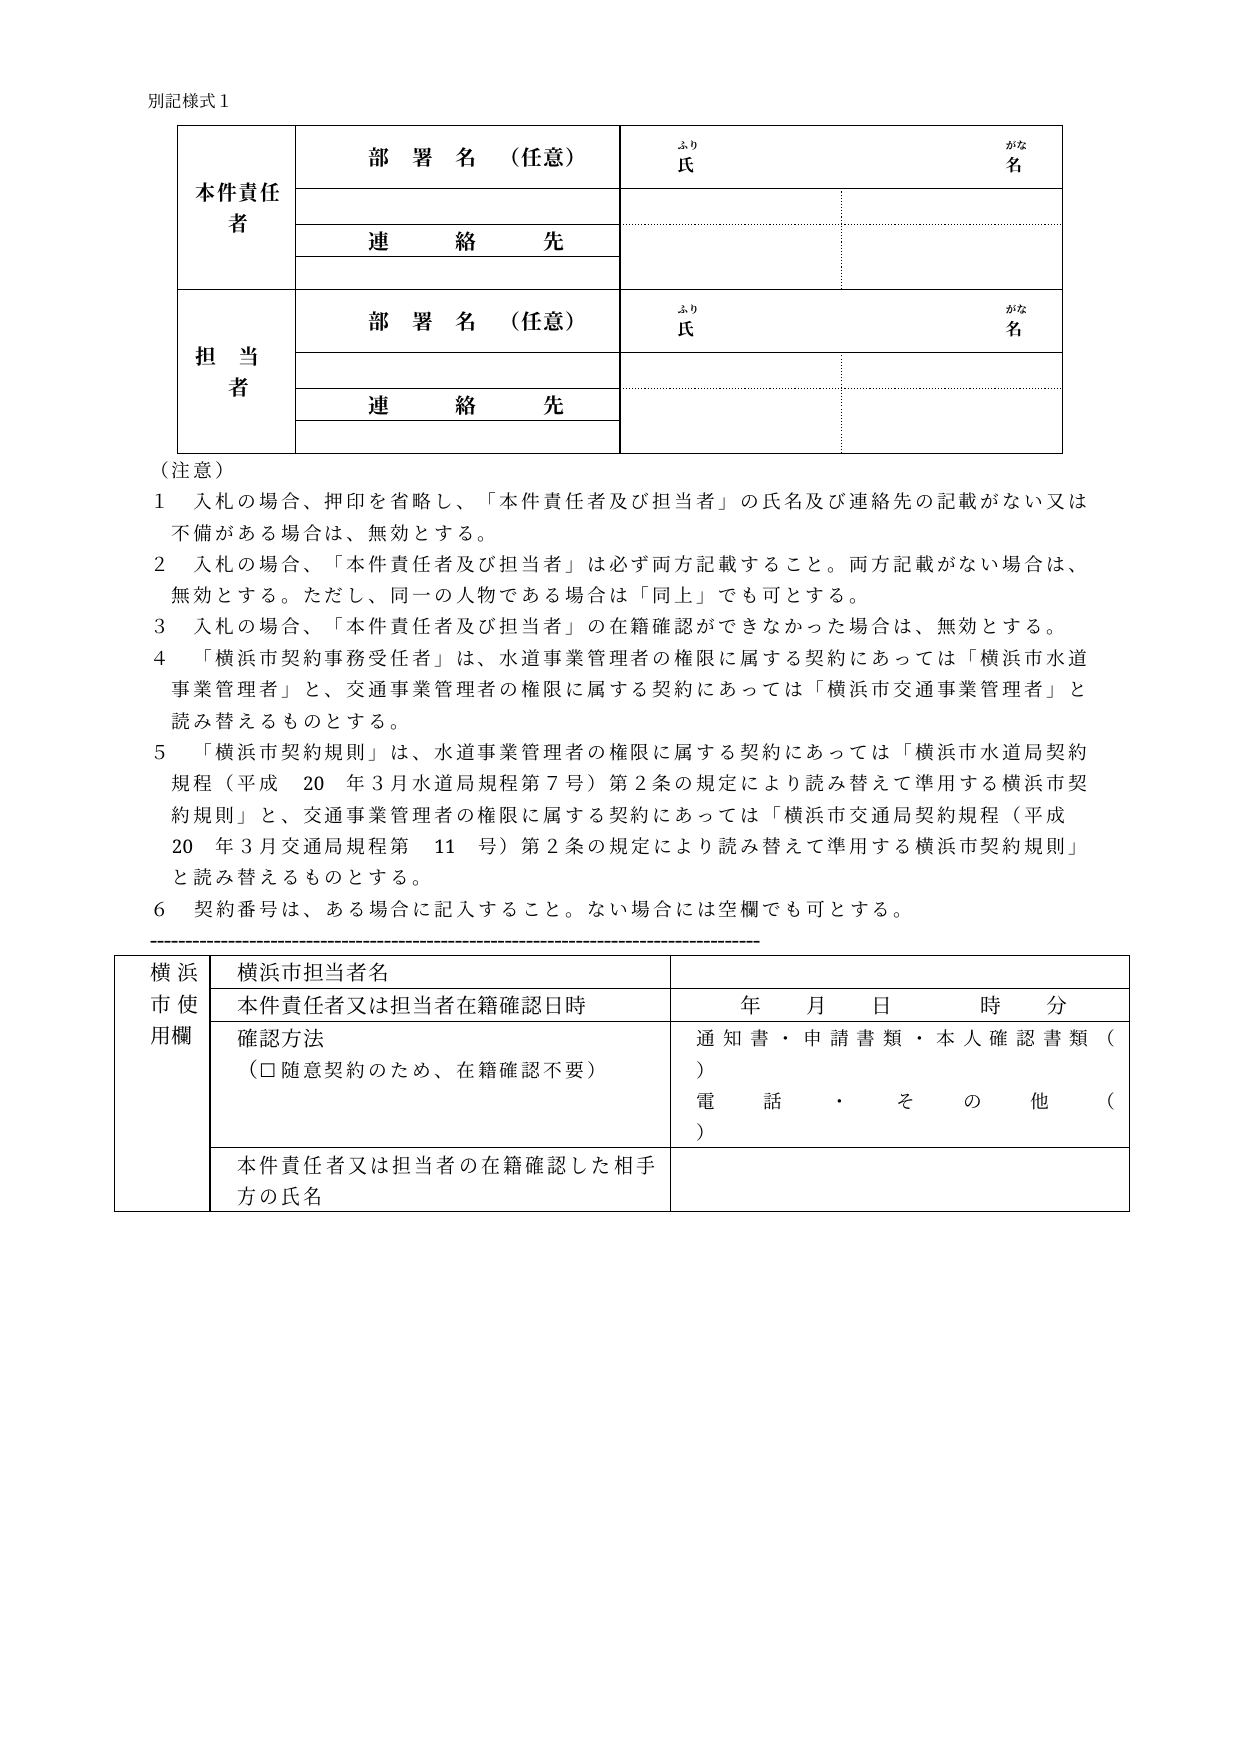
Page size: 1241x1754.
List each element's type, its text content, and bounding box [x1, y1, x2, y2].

table_cell [296, 257, 619, 288]
text ５ 「横浜市契約規則」は、水道事業管理者の権限に属する契約にあっては「横浜市水道局契約規程（平成20年３月水道局規程第７号）第２条の規定により読み替えて準用する横浜市契約規則」と、交通事業管理者の権限に属する契約にあっては「横浜市交通局契約規程（平成20年３月交通局規程第11号）第２条の規定により読み替えて準用する横浜市契約規則」と読み替えるものとする。 [150, 736, 1090, 892]
table_header 本件責任者 [178, 126, 295, 288]
table_cell 連 絡 先 [296, 389, 619, 420]
table_cell [296, 353, 619, 388]
table_cell [621, 290, 1062, 352]
table_cell [841, 189, 1062, 224]
table_header 横浜市使用欄 [115, 956, 209, 1211]
table_cell [621, 189, 841, 224]
table_cell [621, 224, 841, 288]
table_cell 本件責任者又は担当者在籍確認日時 [211, 989, 670, 1021]
table_cell 確認方法 （随意契約のため、在籍確認不要） [211, 1022, 670, 1147]
table_cell [621, 388, 841, 452]
table_cell [296, 421, 619, 452]
table_cell 部 署 名 （任意） [296, 290, 619, 352]
table_cell [621, 353, 841, 388]
table_cell [841, 388, 1062, 452]
table_cell [841, 353, 1062, 388]
text １ 入札の場合、押印を省略し、「本件責任者及び担当者」の氏名及び連絡先の記載がない又は不備がある場合は、無効とする。 [150, 485, 1090, 547]
table_header [621, 126, 1062, 188]
text ２ 入札の場合、「本件責任者及び担当者」は必ず両方記載すること。両方記載がない場合は、無効とする。ただし、同一の人物である場合は「同上」でも可とする。 [150, 547, 1090, 610]
table_cell [671, 1148, 1129, 1211]
table_cell 通知書・申請書類・本人確認書類（ ） 電話・その他（ ） [671, 1022, 1129, 1147]
table_cell 本件責任者又は担当者の在籍確認した相手方の氏名 [211, 1148, 670, 1211]
table_cell 年 月 日 時 分 [671, 989, 1129, 1021]
text -------------------------------------------------------------------------------------- [150, 924, 1090, 955]
table_cell [841, 224, 1062, 288]
table_header 横浜市担当者名 [211, 956, 670, 987]
table_cell 連 絡 先 [296, 225, 619, 256]
text （注意） [150, 453, 1090, 485]
table_header 部 署 名 （任意） [296, 126, 619, 188]
text ４ 「横浜市契約事務受任者」は、水道事業管理者の権限に属する契約にあっては「横浜市水道事業管理者」と、交通事業管理者の権限に属する契約にあっては「横浜市交通事業管理者」と読み替えるものとする。 [150, 642, 1090, 736]
table_cell [296, 189, 619, 224]
text ３ 入札の場合、「本件責任者及び担当者」の在籍確認ができなかった場合は、無効とする。 [150, 610, 1090, 642]
table_cell 担当者 [178, 290, 295, 452]
table_header [671, 956, 1129, 987]
text ６ 契約番号は、ある場合に記入すること。ない場合には空欄でも可とする。 [150, 892, 1090, 924]
